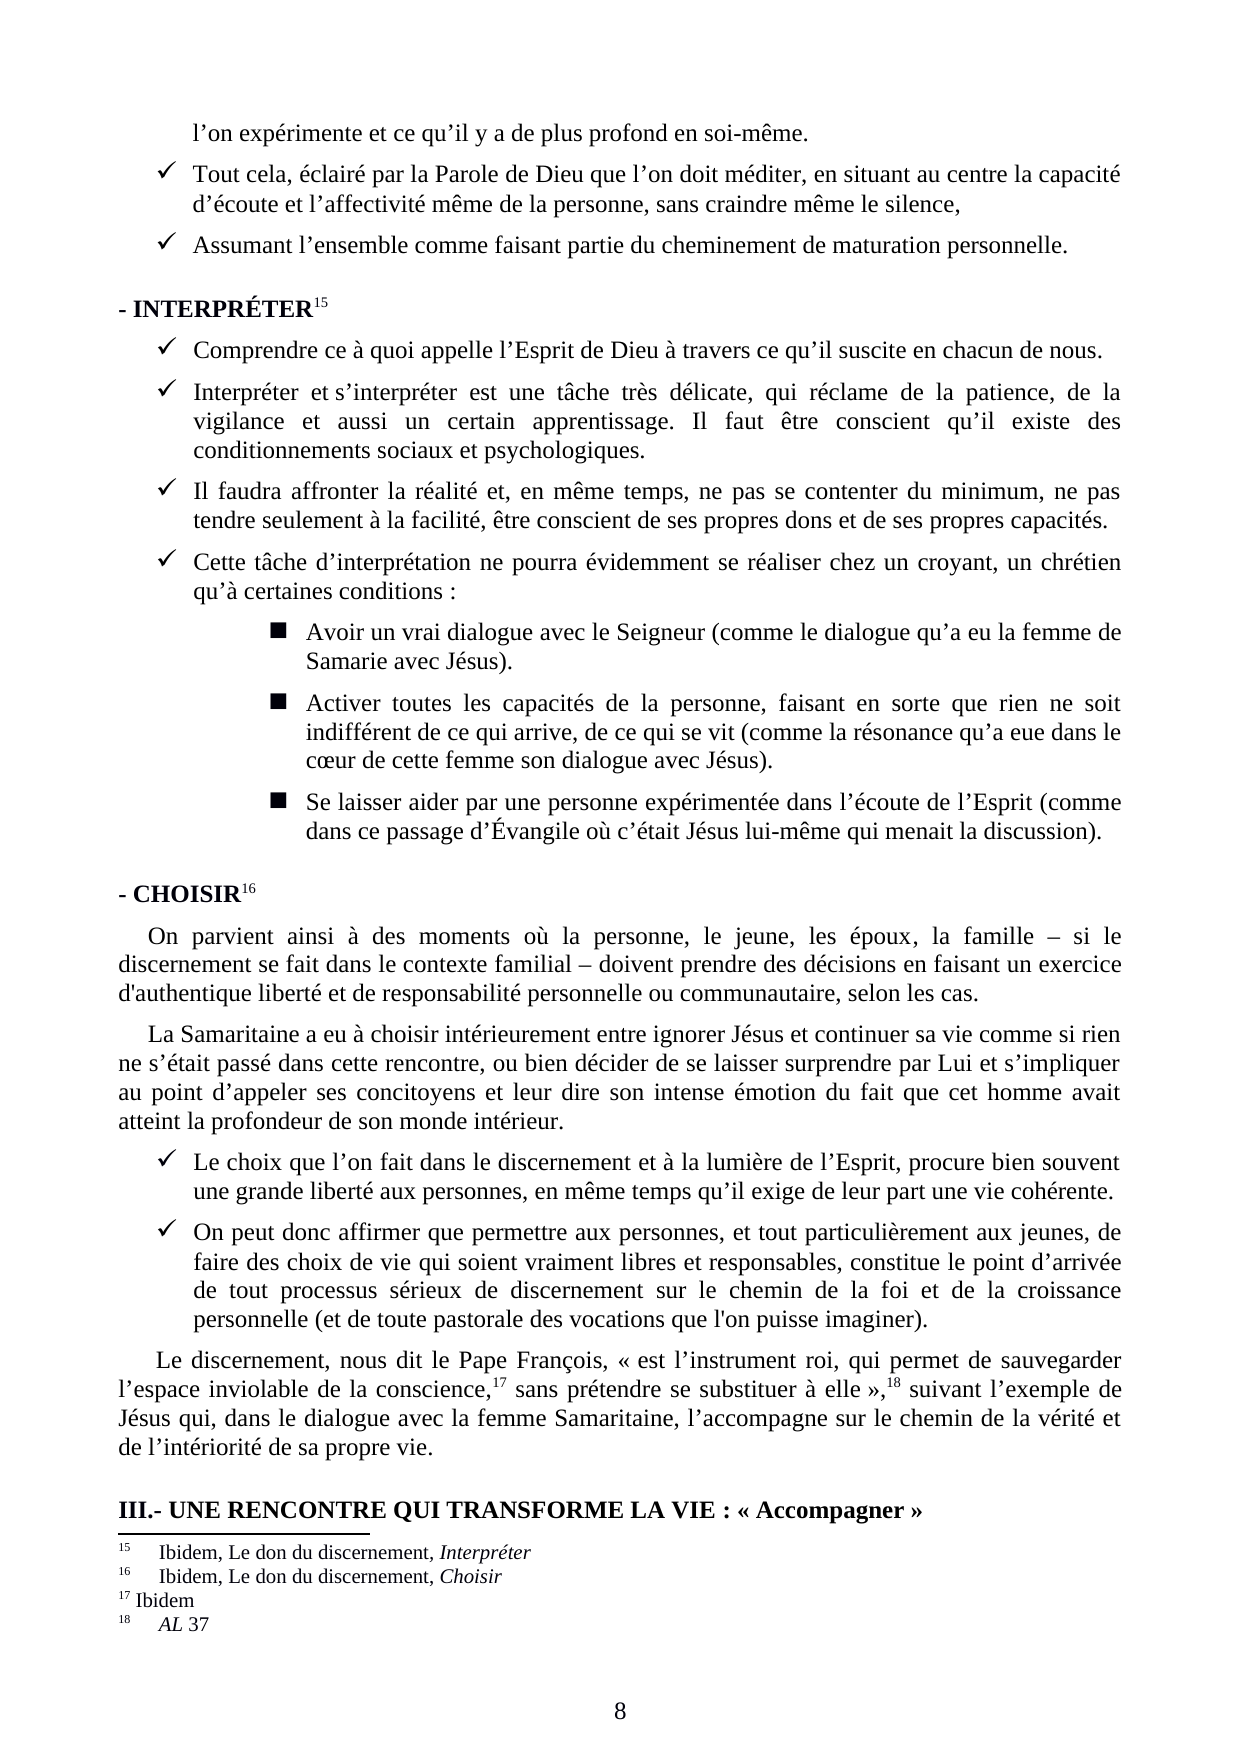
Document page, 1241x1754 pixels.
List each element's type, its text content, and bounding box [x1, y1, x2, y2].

list Se laisser aider par une personne expérimentée dans l’écoute de l’Esprit (comme dans ce passage d’Évangile où c’était Jésus lui-même qui menait la discussion). [268, 787, 1122, 845]
list Comprendre ce à quoi appelle l’Esprit de Dieu à travers ce qu’il suscite en chacun de nous. [156, 335, 1122, 364]
text La Samaritaine a eu à choisir intérieurement entre ignorer Jésus et continuer sa vie comme si rien ne s’était passé dans cette rencontre, ou bien décider de se laisser surprendre par Lui et s’impliquer au point d’appeler ses concitoyens et leur dire son intense émotion du fait que cet homme avait atteint la profondeur de son monde intérieur. [118, 1019, 1122, 1134]
text - CHOISIR [118, 879, 1122, 908]
text Le discernement, nous dit le Pape François, « est l’instrument roi, qui permet de sauvegarder l’espace inviolable de la conscience, sans prétendre se substituer à elle », suivant l’exemple de Jésus qui, dans le dialogue avec la femme Samaritaine, l’accompagne sur le chemin de la vérité et de l’intériorité de sa propre vie. [118, 1346, 1122, 1461]
list Il faudra affronter la réalité et, en même temps, ne pas se contenter du minimum, ne pas tendre seulement à la facilité, être conscient de ses propres dons et de ses propres capacités. [156, 476, 1122, 534]
list Tout cela, éclairé par la Parole de Dieu que l’on doit méditer, en situant au centre la capacité d’écoute et l’affectivité même de la personne, sans craindre même le silence, [155, 159, 1122, 217]
list Le choix que l’on fait dans le discernement et à la lumière de l’Esprit, procure bien souvent une grande liberté aux personnes, en même temps qu’il exige de leur part une vie cohérente. [156, 1147, 1122, 1205]
list Avoir un vrai dialogue avec le Seigneur (comme le dialogue qu’a eu la femme de Samarie avec Jésus). [268, 617, 1122, 675]
text On parvient ainsi à des moments où la personne, le jeune, les époux, la famille – si le discernement se fait dans le contexte familial – doivent prendre des décisions en faisant un exercice d'authentique liberté et de responsabilité personnelle ou communautaire, selon les cas. [118, 921, 1122, 1007]
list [155, 118, 1122, 147]
list On peut donc affirmer que permettre aux personnes, et tout particulièrement aux jeunes, de faire des choix de vie qui soient vraiment libres et responsables, constitue le point d’arrivée de tout processus sérieux de discernement sur le chemin de la foi et de la croissance personnelle (et de toute pastorale des vocations que l'on puisse imaginer). [156, 1217, 1122, 1333]
list Assumant l’ensemble comme faisant partie du cheminement de maturation personnelle. [155, 230, 1122, 259]
list Interpréter et s’interpréter est une tâche très délicate, qui réclame de la patience, de la vigilance et aussi un certain apprentissage. Il faut être conscient qu’il existe des conditionnements sociaux et psychologiques. [156, 377, 1122, 463]
list Activer toutes les capacités de la personne, faisant en sorte que rien ne soit indifférent de ce qui arrive, de ce qui se vit (comme la résonance qu’a eue dans le cœur de cette femme son dialogue avec Jésus). [268, 688, 1122, 774]
list Cette tâche d’interprétation ne pourra évidemment se réaliser chez un croyant, un chrétien qu’à certaines conditions : [156, 547, 1122, 604]
text III.- UNE RENCONTRE QUI TRANSFORME LA VIE : « Accompagner » [118, 1495, 1122, 1524]
text - INTERPRÉTER [118, 294, 1122, 322]
